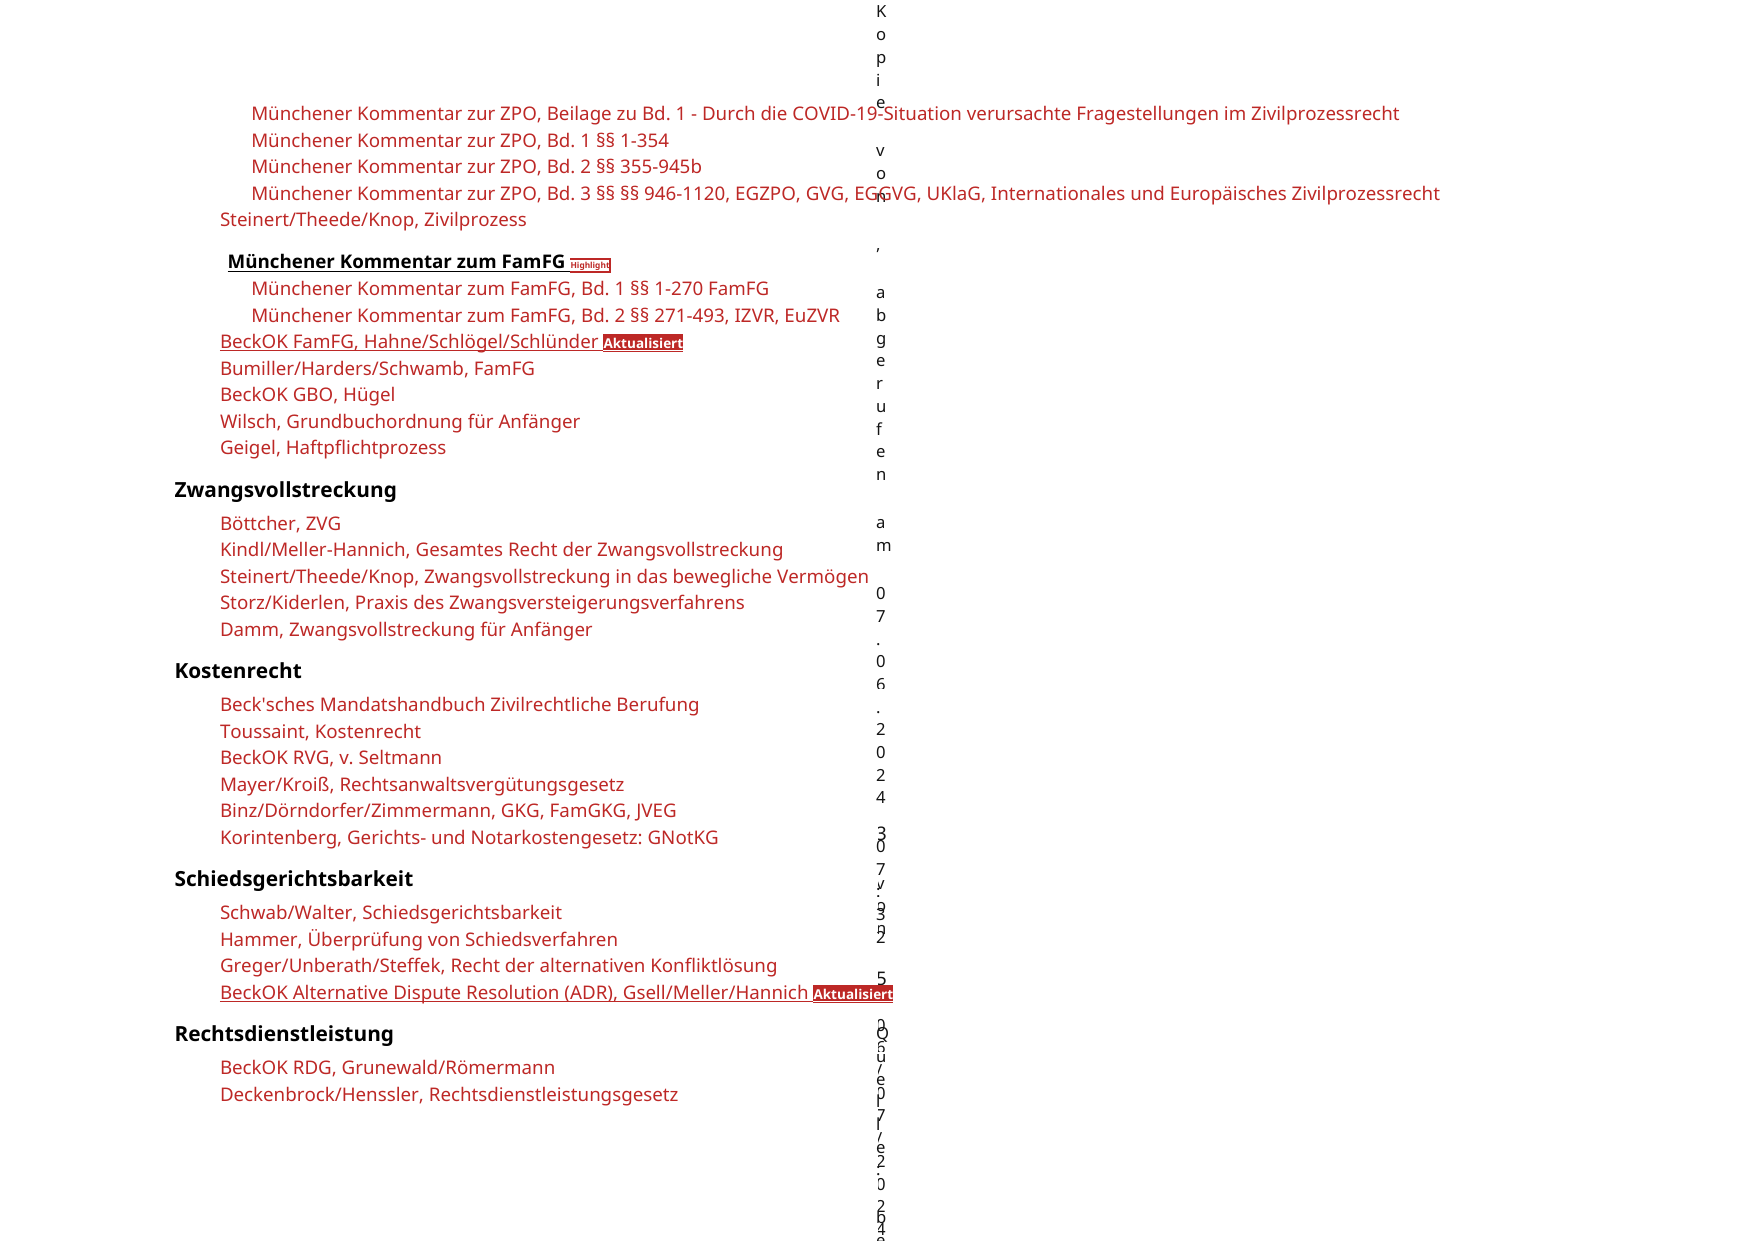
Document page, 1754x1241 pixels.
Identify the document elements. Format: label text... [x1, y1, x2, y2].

text Münchener Kommentar zur ZPO, Bd. 1 §§ 1-354 [230, 126, 1566, 152]
text Kostenrecht [168, 642, 1564, 689]
text Wilsch, Grundbuchordnung für Anfänger [199, 407, 1566, 434]
text Geigel, Haftpflichtprozess [199, 434, 1566, 460]
text BeckOK GBO, Hügel [199, 381, 1566, 407]
text BeckOK FamFG, Hahne/​Schlögel/​Schlünder Aktualisiert [199, 327, 1566, 354]
text Greger/​Unberath/​Steffek, Recht der alternativen Konfliktlösung [199, 952, 1566, 978]
text Münchener Kommentar zur ZPO, Bd. 2 §§ 355-945b [230, 152, 1566, 179]
text Münchener Kommentar zum FamFG, Bd. 1 §§ 1-270 FamFG [251, 274, 1566, 301]
text Steinert/​Theede/​Knop, Zwangsvollstreckung in das bewegliche Vermögen [199, 562, 1566, 589]
text BeckOK RVG, v. Seltmann [199, 744, 1566, 770]
text Mayer/​Kroiß, Rechtsanwaltsvergütungsgesetz [199, 770, 1566, 797]
text Storz/​Kiderlen, Praxis des Zwangsversteigerungsverfahrens [199, 589, 1566, 615]
text Damm, Zwangsvollstreckung für Anfänger [199, 615, 1566, 642]
text Schwab/​Walter, Schiedsgerichtsbarkeit [220, 899, 1566, 925]
text Münchener Kommentar zur ZPO, Bd. 3 §§ §§ 946-1120, EGZPO, GVG, EGGVG, UKlaG, Internationales und Europäisches Zivilprozessrecht [230, 179, 1566, 206]
text Steinert/​Theede/​Knop, Zivilprozess [199, 206, 1566, 232]
text Korintenberg, Gerichts- und Notarkostengesetz: GNotKG [199, 823, 1566, 850]
text Hammer, Überprüfung von Schiedsverfahren [199, 925, 1566, 952]
text Toussaint, Kostenrecht [199, 717, 1566, 744]
text Schiedsgerichtsbarkeit [168, 850, 1564, 897]
text Beck'sches Mandatshandbuch Zivilrechtliche Berufung [220, 691, 1566, 717]
text BeckOK Alternative Dispute Resolution (ADR), Gsell/​Meller/​Hannich Aktualisiert [199, 978, 1566, 1005]
text Böttcher, ZVG [220, 509, 1566, 536]
text Zwangsvollstreckung [168, 460, 1564, 507]
text Münchener Kommentar zum FamFG, Bd. 2 §§ 271-493, IZVR, EuZVR [230, 301, 1566, 327]
text BeckOK RDG, Grunewald/​Römermann [220, 1054, 1566, 1080]
text Deckenbrock/​Henssler, Rechtsdienstleistungsgesetz [199, 1080, 1566, 1107]
text Bumiller/​Harders/​Schwamb, FamFG [199, 354, 1566, 381]
text Binz/​Dörndorfer/​Zimmermann, GKG, FamGKG, JVEG [199, 797, 1566, 823]
text Münchener Kommentar zur ZPO, Beilage zu Bd. 1 - Durch die COVID-19-Situation verursachte Fragestellungen im Zivilprozessrecht [251, 99, 1566, 126]
text Rechtsdienstleistung [168, 1005, 1564, 1052]
text Münchener Kommentar zum FamFG Highlight [198, 248, 1566, 274]
text Kindl/​Meller-Hannich, Gesamtes Recht der Zwangsvollstreckung [199, 536, 1566, 562]
